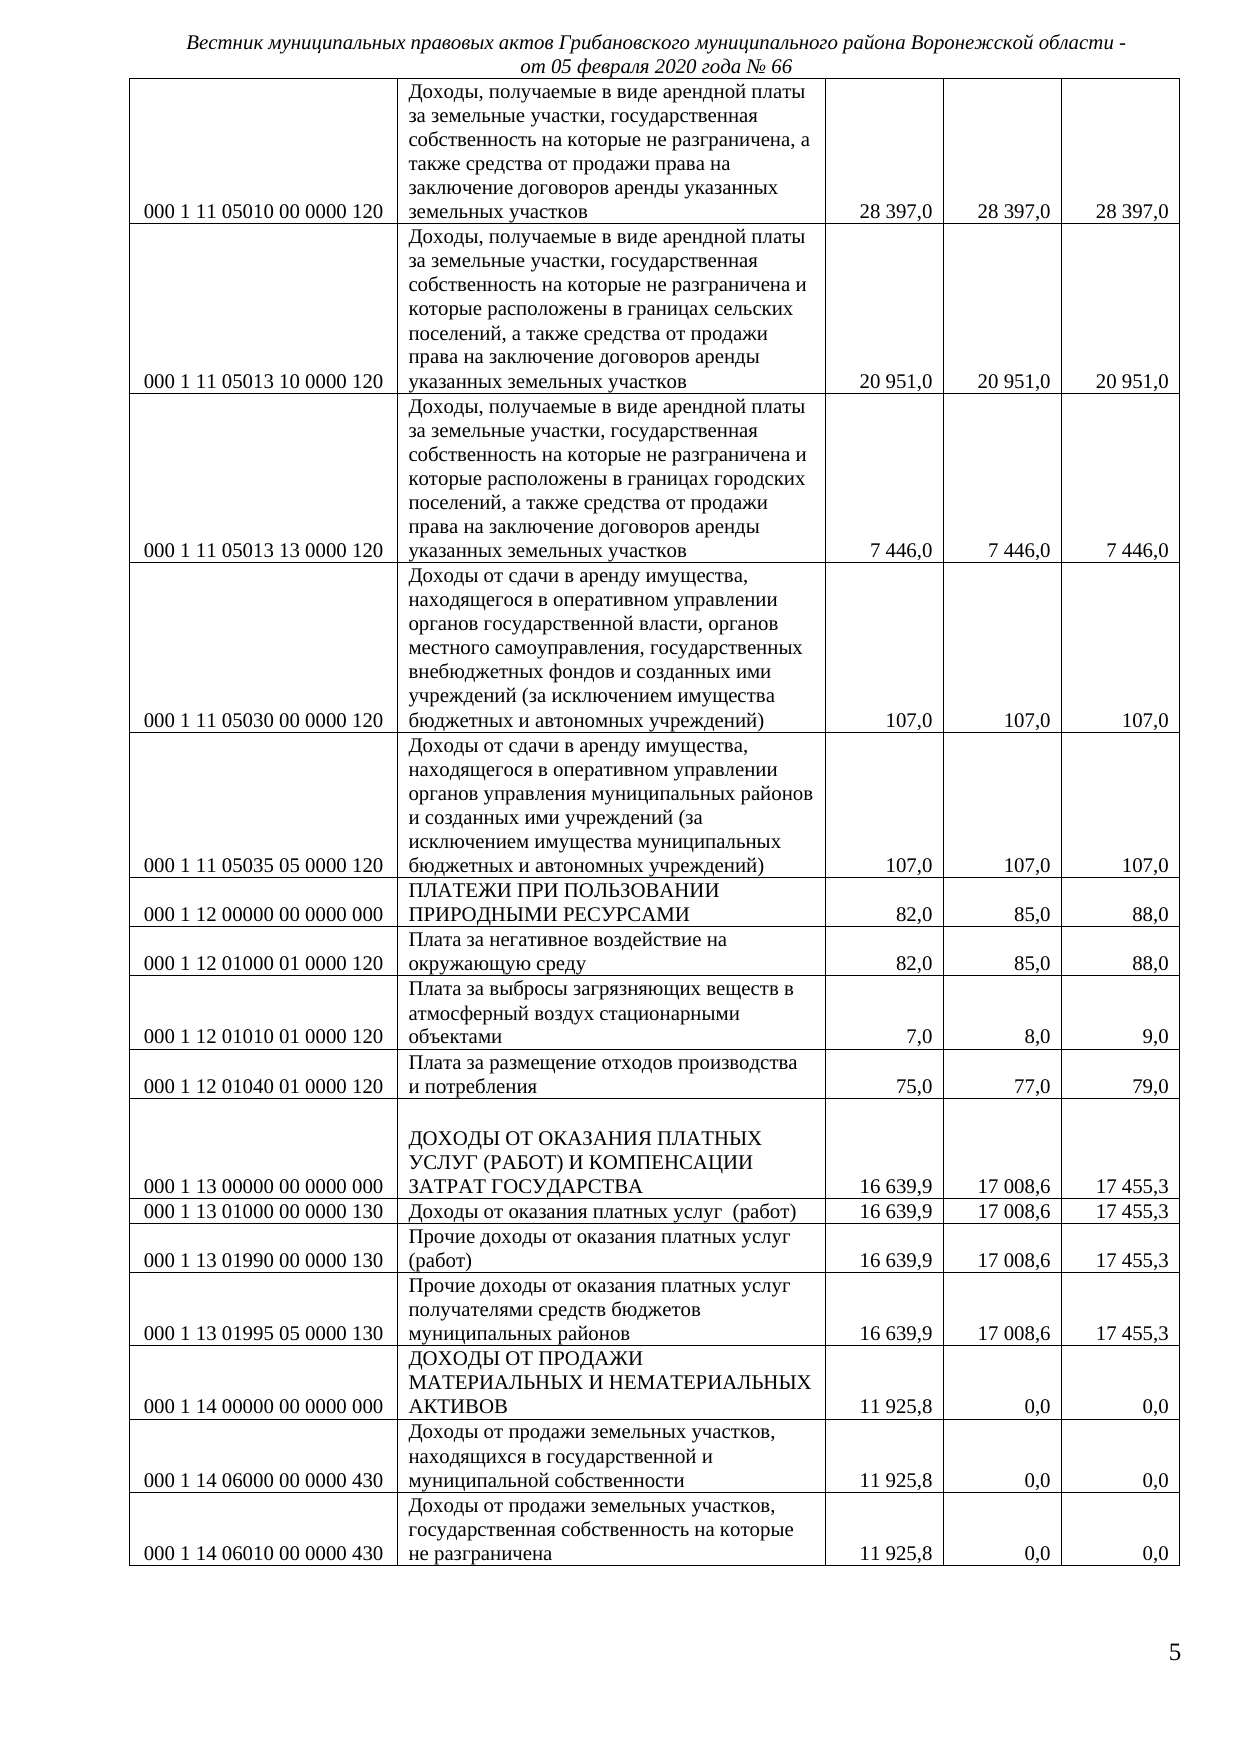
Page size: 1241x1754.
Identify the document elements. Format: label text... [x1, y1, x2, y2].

table_cell Доходы от продажи земельных участков, государственная собственность на которые не разграничена [398, 1493, 825, 1565]
table_cell 7 446,0 [944, 394, 1061, 562]
table_cell 20 951,0 [944, 224, 1061, 393]
table_cell 000 1 12 00000 00 0000 000 [130, 878, 397, 926]
table_cell 107,0 [1062, 563, 1179, 732]
table_cell 17 008,6 [944, 1273, 1061, 1345]
table_cell 11 925,8 [826, 1420, 943, 1492]
table_cell 000 1 14 06000 00 0000 430 [130, 1420, 397, 1492]
table_cell 000 1 13 00000 00 0000 000 [130, 1099, 397, 1198]
table_cell 0,0 [944, 1493, 1061, 1565]
table_cell Доходы от продажи земельных участков, находящихся в государственной и муниципальной собственности [398, 1420, 825, 1492]
table_cell 0,0 [1062, 1346, 1179, 1418]
table_cell 107,0 [944, 563, 1061, 732]
table_cell 0,0 [944, 1346, 1061, 1418]
table_cell 000 1 11 05013 13 0000 120 [130, 394, 397, 562]
table_cell 20 951,0 [826, 224, 943, 393]
table_cell 11 925,8 [826, 1346, 943, 1418]
table_cell Плата за выбросы загрязняющих веществ в атмосферный воздух стационарными объектами [398, 976, 825, 1048]
table_cell 7 446,0 [826, 394, 943, 562]
table_cell 28 397,0 [1062, 79, 1179, 223]
table_cell Доходы от сдачи в аренду имущества, находящегося в оперативном управлении органов управления муниципальных районов и созданных ими учреждений (за исключением имущества муниципальных бюджетных и автономных учреждений) [398, 733, 825, 877]
table_cell 000 1 12 01040 01 0000 120 [130, 1050, 397, 1098]
table_cell 16 639,9 [826, 1099, 943, 1198]
table_cell 000 1 12 01010 01 0000 120 [130, 976, 397, 1048]
table_cell 16 639,9 [826, 1199, 943, 1223]
table_cell Доходы, получаемые в виде арендной платы за земельные участки, государственная собственность на которые не разграничена, а также средства от продажи права на заключение договоров аренды указанных земельных участков [398, 79, 825, 223]
table_cell 82,0 [826, 927, 943, 975]
table_cell 000 1 13 01990 00 0000 130 [130, 1224, 397, 1272]
table_cell Доходы от сдачи в аренду имущества, находящегося в оперативном управлении органов государственной власти, органов местного самоуправления, государственных внебюджетных фондов и созданных ими учреждений (за исключением имущества бюджетных и автономных учреждений) [398, 563, 825, 732]
table_cell 17 455,3 [1062, 1099, 1179, 1198]
table_cell 000 1 11 05035 05 0000 120 [130, 733, 397, 877]
table_cell 88,0 [1062, 878, 1179, 926]
table_cell 8,0 [944, 976, 1061, 1048]
table_cell Прочие доходы от оказания платных услуг (работ) [398, 1224, 825, 1272]
table_cell Доходы, получаемые в виде арендной платы за земельные участки, государственная собственность на которые не разграничена и которые расположены в границах сельских поселений, а также средства от продажи права на заключение договоров аренды указанных земельных участков [398, 224, 825, 393]
table_cell 000 1 13 01000 00 0000 130 [130, 1199, 397, 1223]
table_cell 000 1 14 06010 00 0000 430 [130, 1493, 397, 1565]
table_cell 17 008,6 [944, 1099, 1061, 1198]
table_cell ДОХОДЫ ОТ ОКАЗАНИЯ ПЛАТНЫХ УСЛУГ (РАБОТ) И КОМПЕНСАЦИИ ЗАТРАТ ГОСУДАРСТВА [398, 1099, 825, 1198]
table_cell 17 008,6 [944, 1199, 1061, 1223]
table_cell 000 1 13 01995 05 0000 130 [130, 1273, 397, 1345]
table_cell 28 397,0 [826, 79, 943, 223]
table_cell 79,0 [1062, 1050, 1179, 1098]
table_cell 7,0 [826, 976, 943, 1048]
table_cell 28 397,0 [944, 79, 1061, 223]
table_cell 107,0 [826, 563, 943, 732]
table_cell 7 446,0 [1062, 394, 1179, 562]
table_cell 77,0 [944, 1050, 1061, 1098]
table_cell 107,0 [1062, 733, 1179, 877]
table_cell 11 925,8 [826, 1493, 943, 1565]
table_cell 000 1 12 01000 01 0000 120 [130, 927, 397, 975]
table_cell 000 1 11 05010 00 0000 120 [130, 79, 397, 223]
table_cell 9,0 [1062, 976, 1179, 1048]
table_cell 85,0 [944, 878, 1061, 926]
table_cell 82,0 [826, 878, 943, 926]
table_cell ДОХОДЫ ОТ ПРОДАЖИ МАТЕРИАЛЬНЫХ И НЕМАТЕРИАЛЬНЫХ АКТИВОВ [398, 1346, 825, 1418]
table_cell 107,0 [826, 733, 943, 877]
table_cell 0,0 [944, 1420, 1061, 1492]
table_cell Доходы, получаемые в виде арендной платы за земельные участки, государственная собственность на которые не разграничена и которые расположены в границах городских поселений, а также средства от продажи права на заключение договоров аренды указанных земельных участков [398, 394, 825, 562]
table_cell 88,0 [1062, 927, 1179, 975]
table_cell 20 951,0 [1062, 224, 1179, 393]
table_cell Доходы от оказания платных услуг (работ) [398, 1199, 825, 1223]
table_cell 0,0 [1062, 1493, 1179, 1565]
table_cell 17 455,3 [1062, 1224, 1179, 1272]
table_cell 000 1 11 05030 00 0000 120 [130, 563, 397, 732]
table_cell 107,0 [944, 733, 1061, 877]
table_cell Прочие доходы от оказания платных услуг получателями средств бюджетов муниципальных районов [398, 1273, 825, 1345]
table_cell 17 455,3 [1062, 1273, 1179, 1345]
table_cell Плата за размещение отходов производства и потребления [398, 1050, 825, 1098]
table_cell 17 455,3 [1062, 1199, 1179, 1223]
table_cell 17 008,6 [944, 1224, 1061, 1272]
table_cell 16 639,9 [826, 1224, 943, 1272]
table_cell 000 1 14 00000 00 0000 000 [130, 1346, 397, 1418]
table_cell Плата за негативное воздействие на окружающую среду [398, 927, 825, 975]
table_cell ПЛАТЕЖИ ПРИ ПОЛЬЗОВАНИИ ПРИРОДНЫМИ РЕСУРСАМИ [398, 878, 825, 926]
table_cell 000 1 11 05013 10 0000 120 [130, 224, 397, 393]
table_cell 75,0 [826, 1050, 943, 1098]
table_cell 85,0 [944, 927, 1061, 975]
table_cell 16 639,9 [826, 1273, 943, 1345]
table_cell 0,0 [1062, 1420, 1179, 1492]
